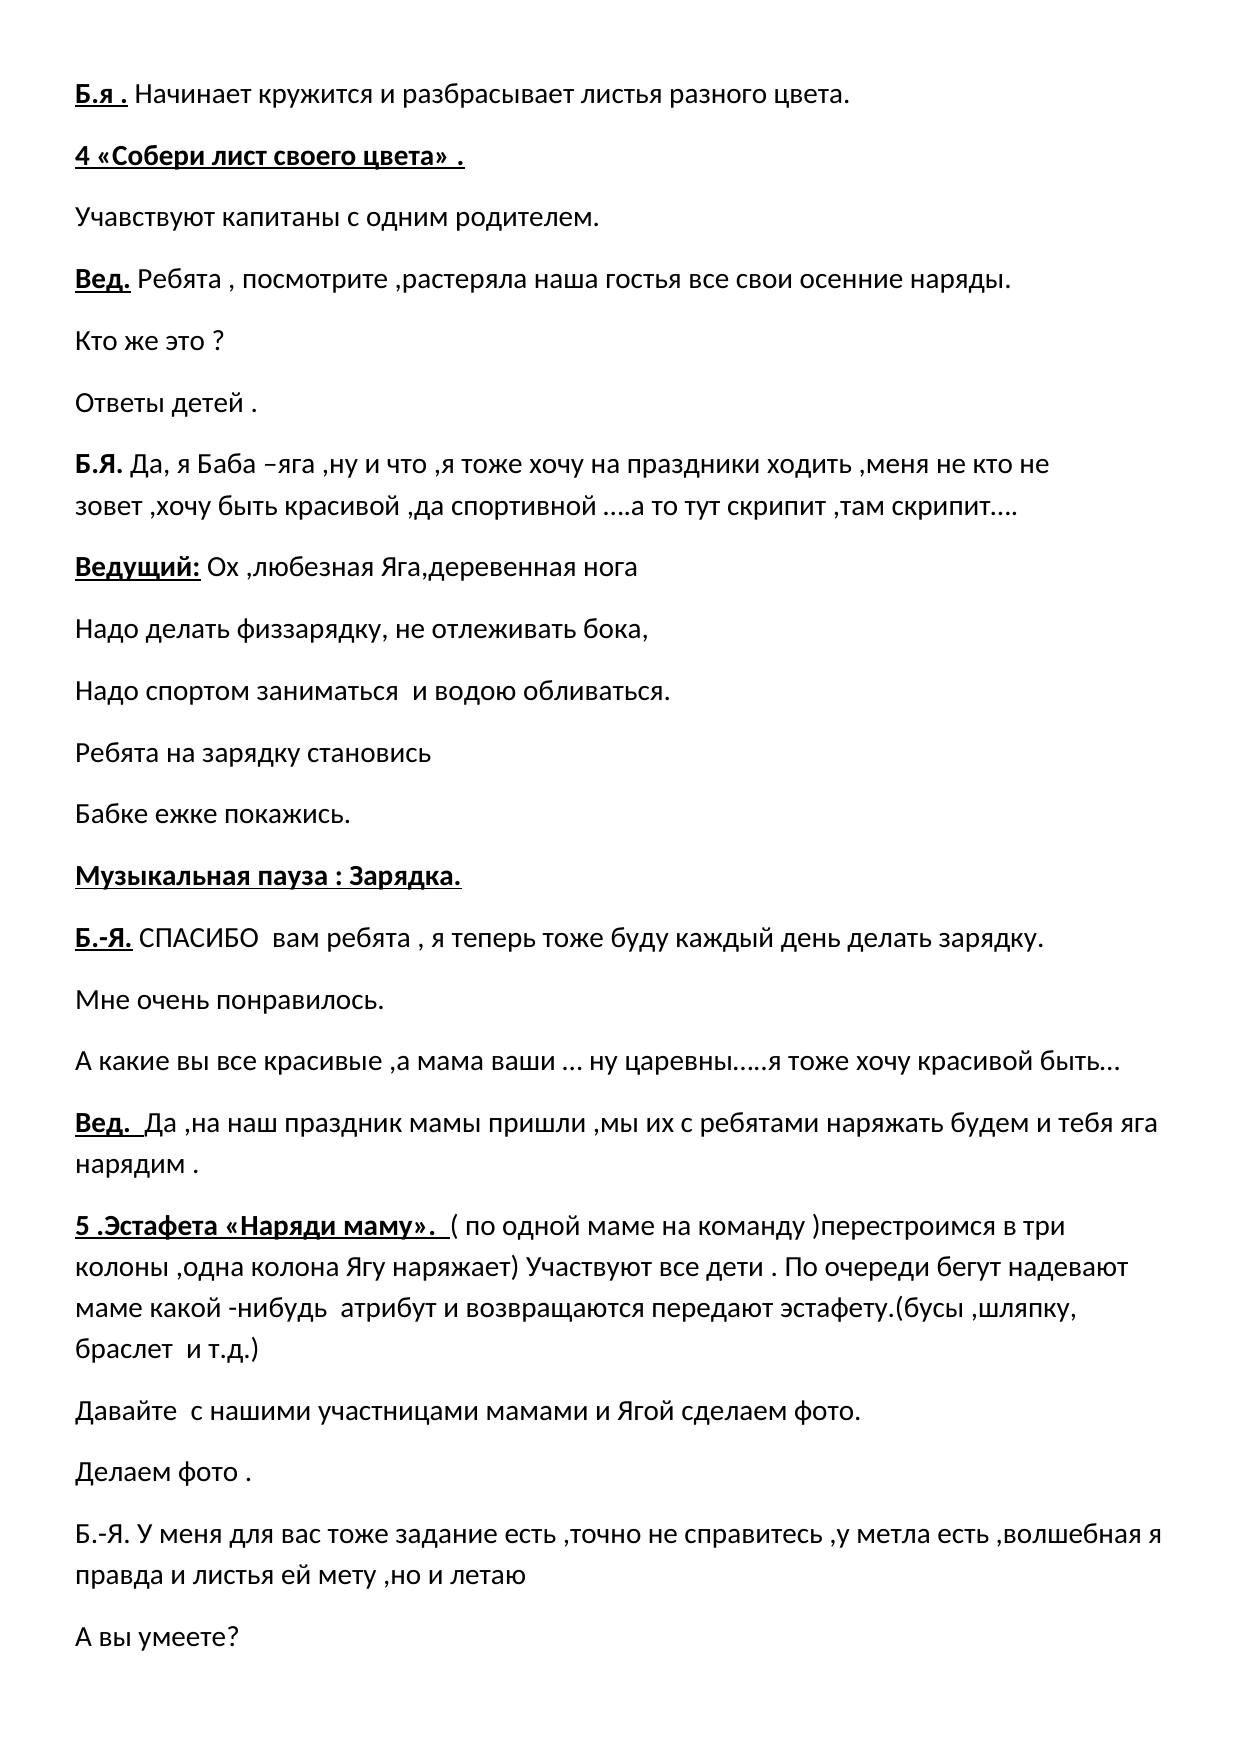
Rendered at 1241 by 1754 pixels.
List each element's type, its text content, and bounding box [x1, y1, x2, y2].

text Мне очень понравилось. [75, 981, 1165, 1016]
text Б.Я. Да, я Баба –яга ,ну и что ,я тоже хочу на праздники ходить ,меня не кто не зовет ,хочу быть красивой ,да спортивной ….а то тут скрипит ,там скрипит…. [75, 446, 1165, 522]
text Вед. Ребята , посмотрите ,растеряла наша гостья все свои осенние наряды. [75, 260, 1165, 296]
text 5 .Эстафета «Наряди маму». ( по одной маме на команду )перестроимся в три колоны ,одна колона Ягу наряжает) Участвуют все дети . По очереди бегут надевают маме какой -нибудь атрибут и возвращаются передают эстафету.(бусы ,шляпку, браслет и т.д.) [75, 1207, 1165, 1365]
text Надо спортом заниматься и водою обливаться. [75, 672, 1165, 707]
text Надо делать физзарядку, не отлеживать бока, [75, 610, 1165, 646]
text Ребята на зарядку становись [75, 734, 1165, 769]
text 4 «Собери лист своего цвета» . [75, 137, 1165, 172]
text Музыкальная пауза : Зарядка. [75, 857, 1165, 893]
text Вед. Да ,на наш праздник мамы пришли ,мы их с ребятами наряжать будем и тебя яга нарядим . [75, 1104, 1165, 1181]
text Б.-Я. СПАСИБО вам ребята , я теперь тоже буду каждый день делать зарядку. [75, 919, 1165, 954]
text Учавствуют капитаны с одним родителем. [75, 198, 1165, 234]
text Б.я . Начинает кружится и разбрасывает листья разного цвета. [75, 75, 1165, 111]
text Б.-Я. У меня для вас тоже задание есть ,точно не справитесь ,у метла есть ,волшебная я правда и листья ей мету ,но и летаю [75, 1515, 1165, 1592]
text А какие вы все красивые ,а мама ваши … ну царевны…..я тоже хочу красивой быть… [75, 1042, 1165, 1078]
text Кто же это ? [75, 322, 1165, 358]
text Ведущий: Ох ,любезная Яга,деревенная нога [75, 548, 1165, 584]
text Бабке ежке покажись. [75, 795, 1165, 831]
text А вы умеете? [75, 1618, 1165, 1653]
text Давайте с нашими участницами мамами и Ягой сделаем фото. [75, 1392, 1165, 1427]
text Делаем фото . [75, 1453, 1165, 1489]
text Ответы детей . [75, 384, 1165, 419]
